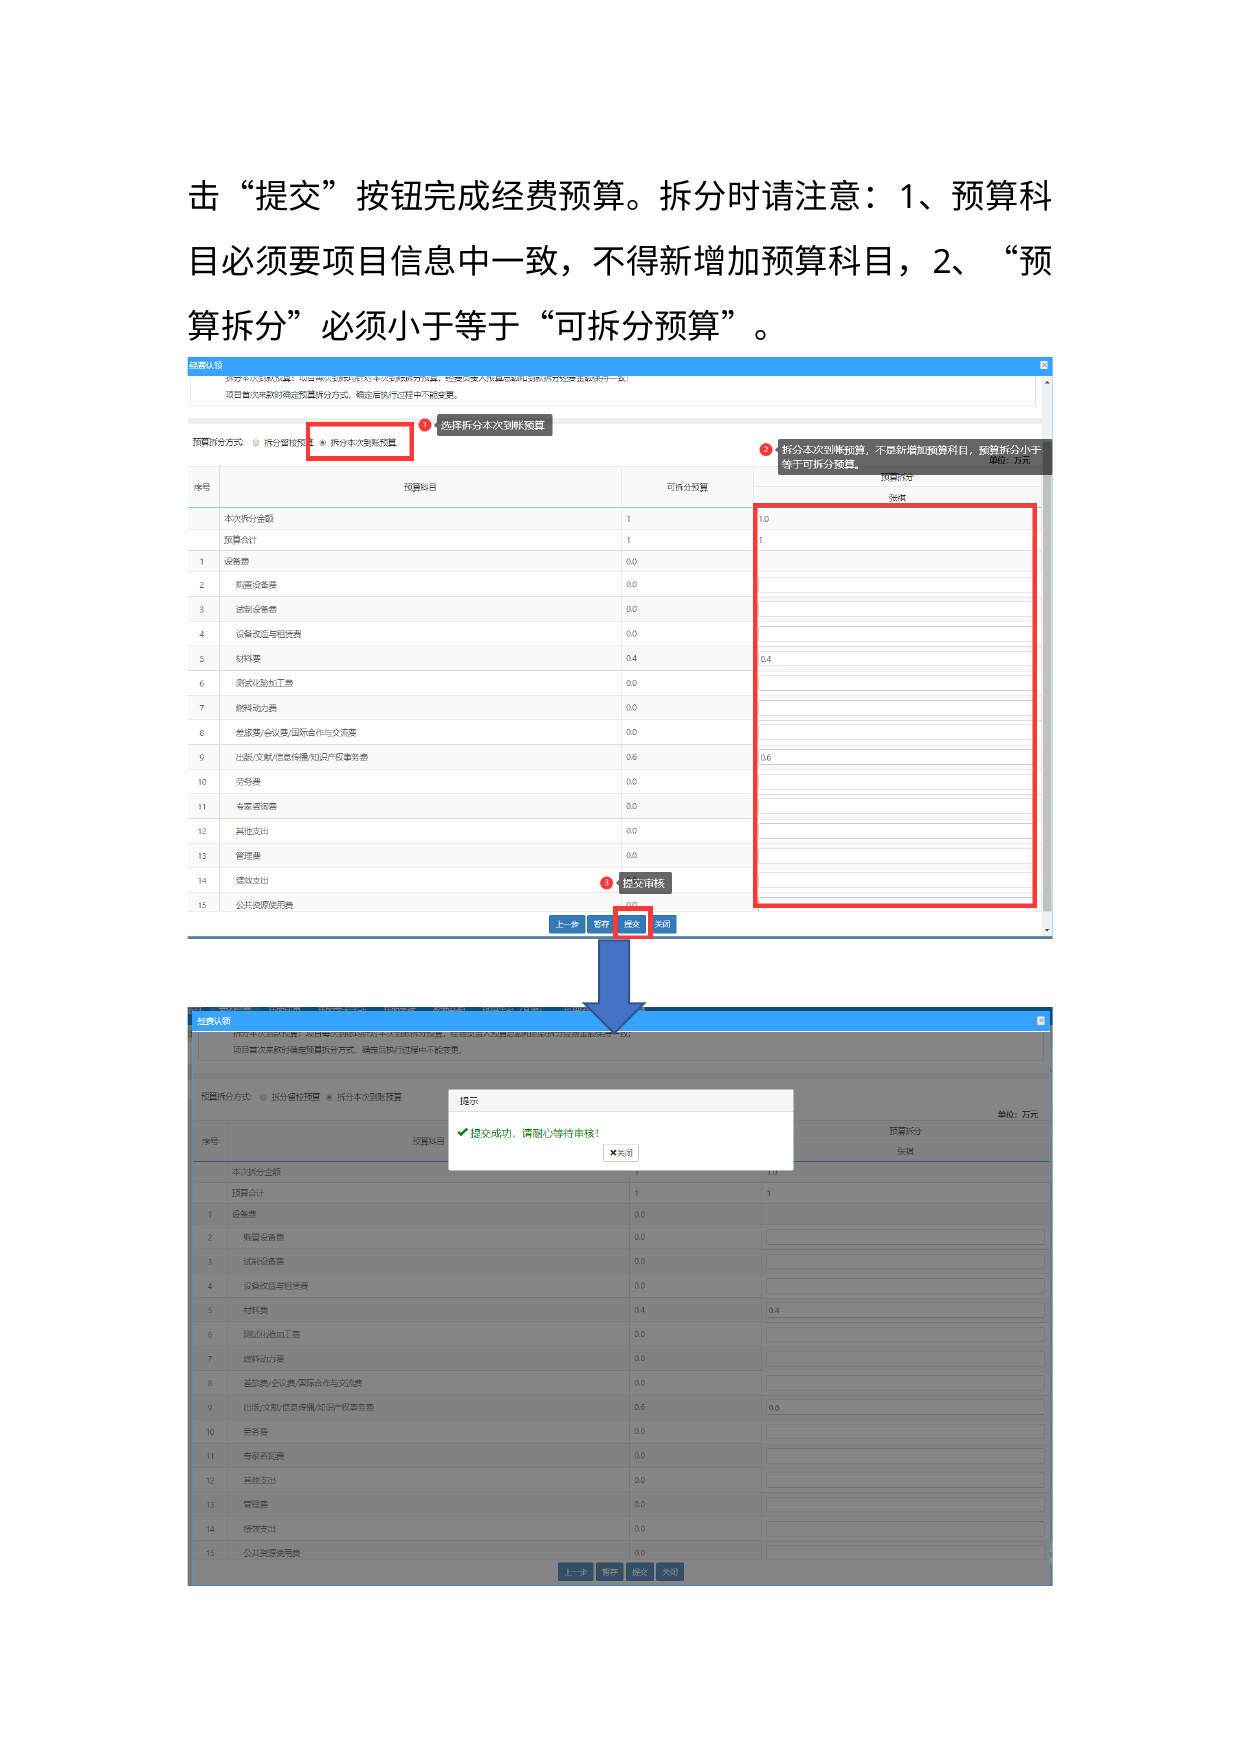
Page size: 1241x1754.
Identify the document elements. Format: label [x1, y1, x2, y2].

text [187, 162, 1053, 357]
picture [187, 357, 1053, 939]
picture [187, 1007, 1053, 1586]
